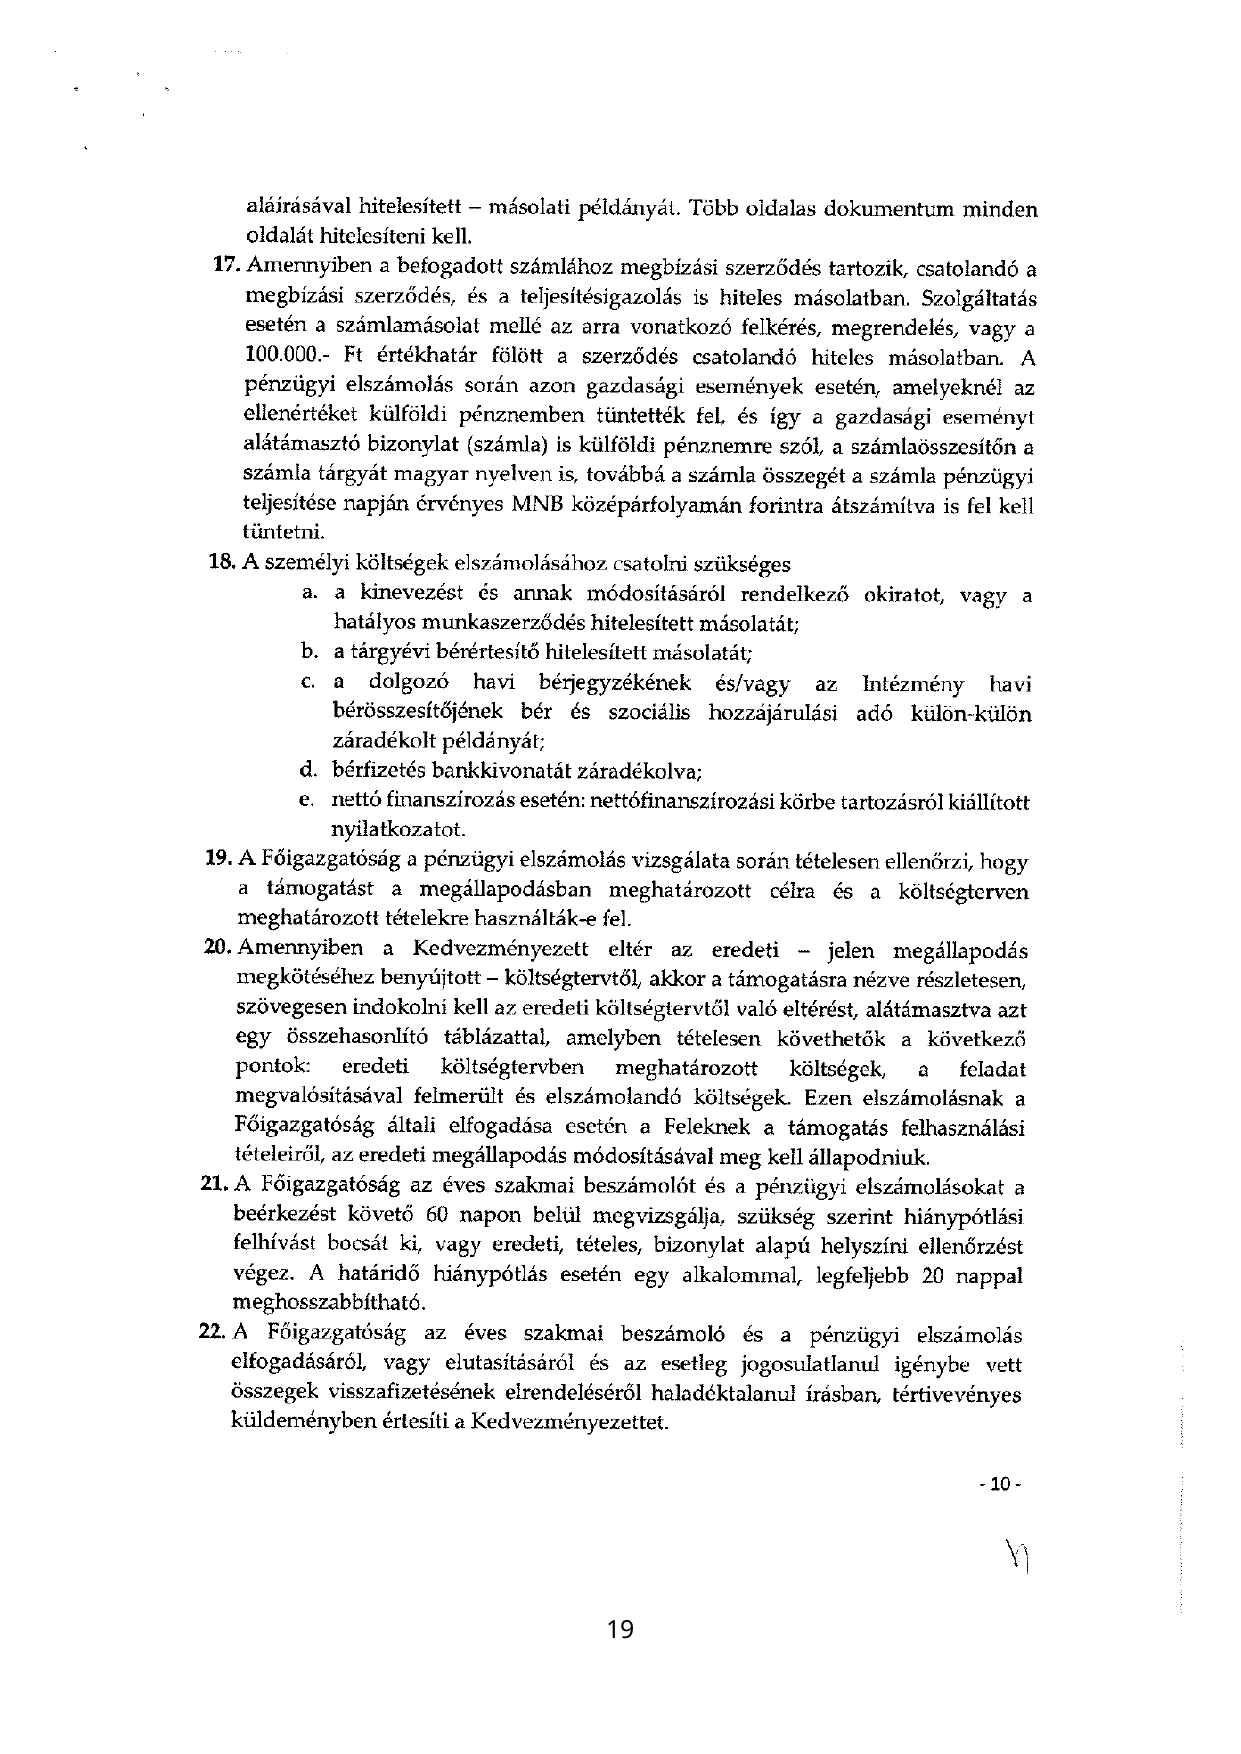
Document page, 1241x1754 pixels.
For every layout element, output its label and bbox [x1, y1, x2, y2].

picture [47, 47, 1193, 1613]
